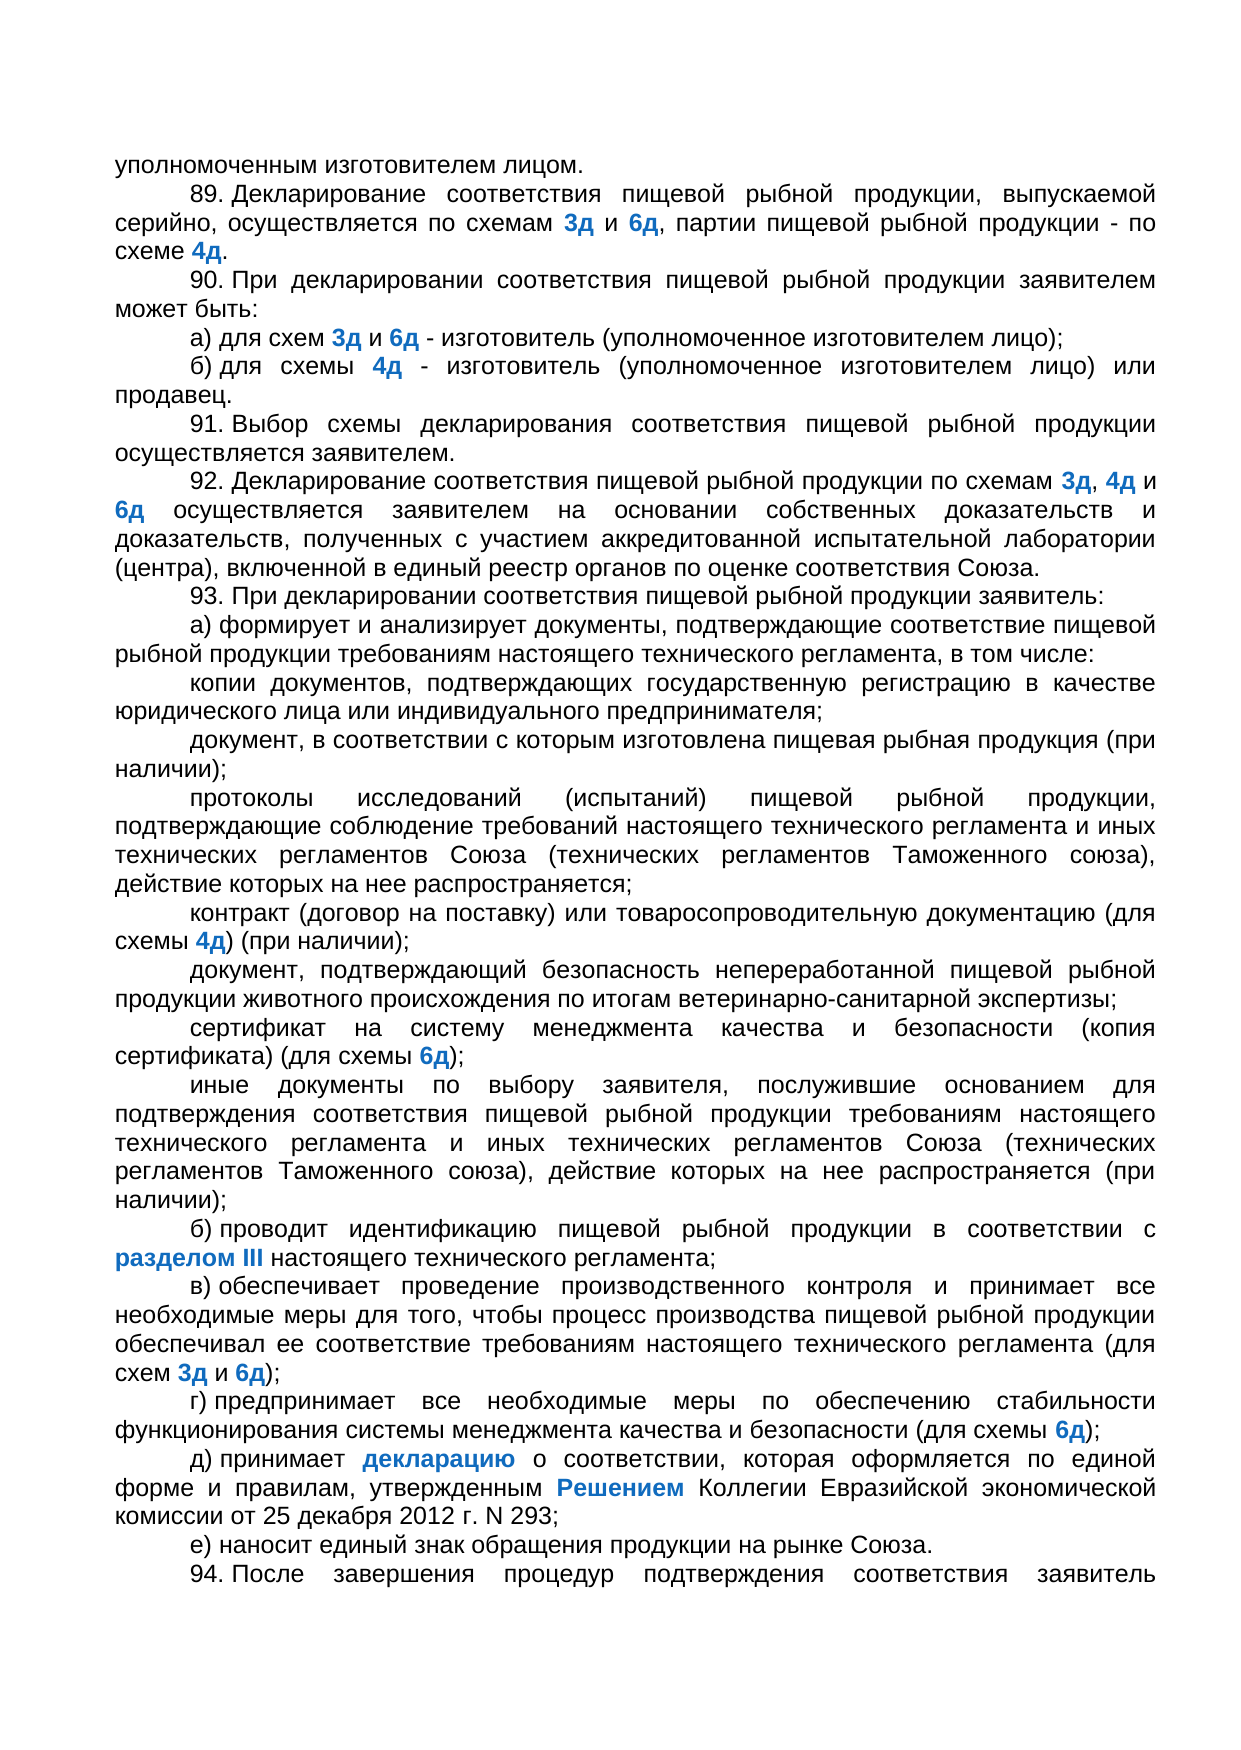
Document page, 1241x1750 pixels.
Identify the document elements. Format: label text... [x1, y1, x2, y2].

text д) принимает декларацию о соответствии, которая оформляется по единой форме и правилам, утвержденным Решением Коллегии Евразийской экономической комиссии от 25 декабря 2012 г. N 293; [114, 1444, 1157, 1530]
text документ, подтверждающий безопасность непереработанной пищевой рыбной продукции животного происхождения по итогам ветеринарно-санитарной экспертизы; [114, 955, 1157, 1012]
text б) проводит идентификацию пищевой рыбной продукции в соответствии с разделом III настоящего технического регламента; [114, 1214, 1157, 1271]
text в) обеспечивает проведение производственного контроля и принимает все необходимые меры для того, чтобы процесс производства пищевой рыбной продукции обеспечивал ее соответствие требованиям настоящего технического регламента (для схем 3д и 6д); [114, 1271, 1157, 1386]
text 92. Декларирование соответствия пищевой рыбной продукции по схемам 3д, 4д и 6д осуществляется заявителем на основании собственных доказательств и доказательств, полученных с участием аккредитованной испытательной лаборатории (центра), включенной в единый реестр органов по оценке соответствия Союза. [114, 466, 1157, 581]
text а) для схем 3д и 6д - изготовитель (уполномоченное изготовителем лицо); [114, 322, 1157, 351]
text контракт (договор на поставку) или товаросопроводительную документацию (для схемы 4д) (при наличии); [114, 897, 1157, 955]
text г) предпринимает все необходимые меры по обеспечению стабильности функционирования системы менеджмента качества и безопасности (для схемы 6д); [114, 1386, 1157, 1444]
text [114, 1559, 1157, 1587]
text а) формирует и анализирует документы, подтверждающие соответствие пищевой рыбной продукции требованиям настоящего технического регламента, в том числе: [114, 610, 1157, 667]
text 89. Декларирование соответствия пищевой рыбной продукции, выпускаемой серийно, осуществляется по схемам 3д и 6д, партии пищевой рыбной продукции - по схеме 4д. [114, 179, 1157, 265]
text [114, 150, 1157, 179]
text 93. При декларировании соответствия пищевой рыбной продукции заявитель: [114, 581, 1157, 610]
text иные документы по выбору заявителя, послужившие основанием для подтверждения соответствия пищевой рыбной продукции требованиям настоящего технического регламента и иных технических регламентов Союза (технических регламентов Таможенного союза), действие которых на нее распространяется (при наличии); [114, 1070, 1157, 1214]
text сертификат на систему менеджмента качества и безопасности (копия сертификата) (для схемы 6д); [114, 1012, 1157, 1070]
text б) для схемы 4д - изготовитель (уполномоченное изготовителем лицо) или продавец. [114, 351, 1157, 409]
text 90. При декларировании соответствия пищевой рыбной продукции заявителем может быть: [114, 265, 1157, 322]
text документ, в соответствии с которым изготовлена пищевая рыбная продукция (при наличии); [114, 725, 1157, 782]
text копии документов, подтверждающих государственную регистрацию в качестве юридического лица или индивидуального предпринимателя; [114, 667, 1157, 725]
text е) наносит единый знак обращения продукции на рынке Союза. [114, 1530, 1157, 1559]
text 91. Выбор схемы декларирования соответствия пищевой рыбной продукции осуществляется заявителем. [114, 409, 1157, 466]
text протоколы исследований (испытаний) пищевой рыбной продукции, подтверждающие соблюдение требований настоящего технического регламента и иных технических регламентов Союза (технических регламентов Таможенного союза), действие которых на нее распространяется; [114, 782, 1157, 897]
